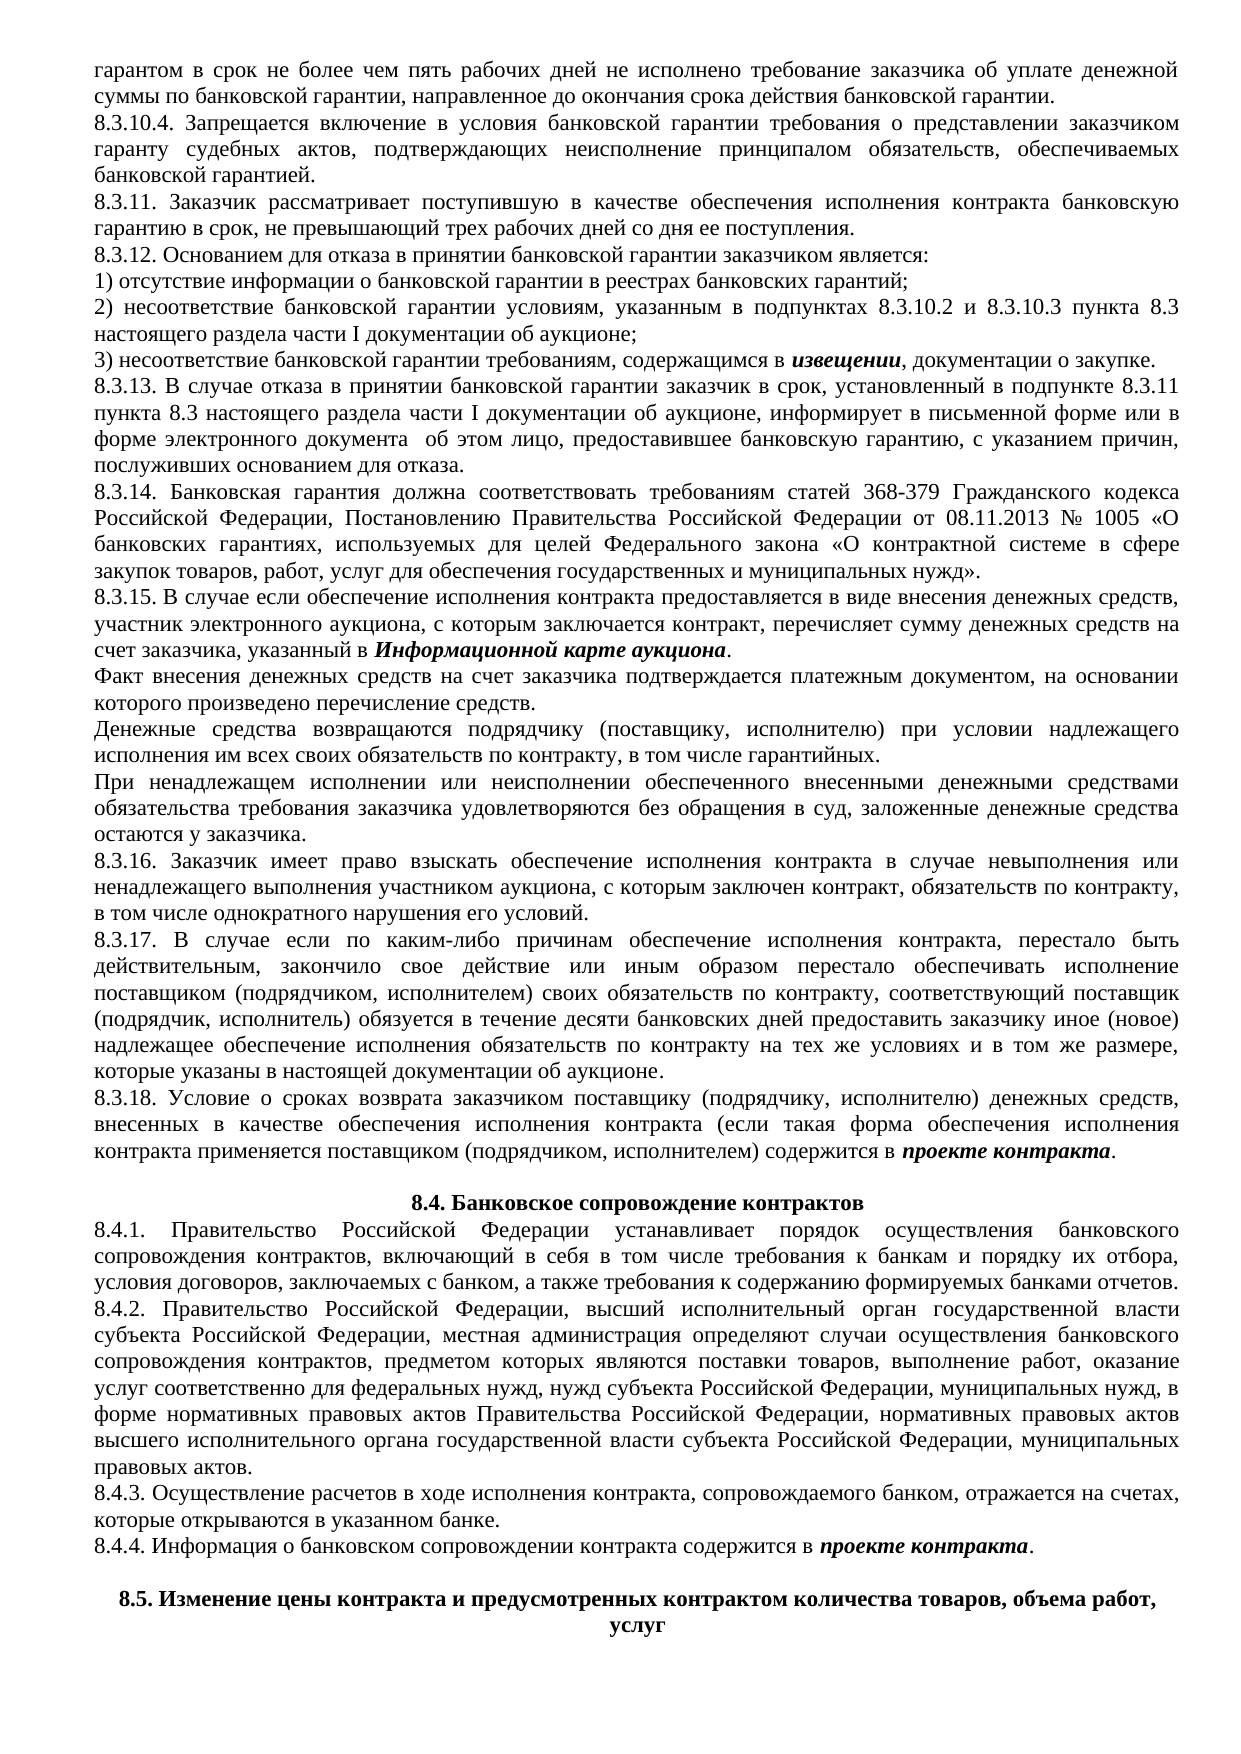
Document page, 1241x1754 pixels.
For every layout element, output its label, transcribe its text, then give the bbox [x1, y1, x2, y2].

text 8.3.14. Банковская гарантия должна соответствовать требованиям статей 368-379 Гражданского кодекса Российской Федерации, Постановлению Правительства Российской Федерации от 08.11.2013 № 1005 «О банковских гарантиях, используемых для целей Федерального закона «О контрактной системе в сфере закупок товаров, работ, услуг для обеспечения государственных и муниципальных нужд». [94, 478, 1181, 583]
text 8.3.13. В случае отказа в принятии банковской гарантии заказчик в срок, установленный в подпункте 8.3.11 пункта 8.3 настоящего раздела части I документации об аукционе, информирует в письменной форме или в форме электронного документа об этом лицо, предоставившее банковскую гарантию, с указанием причин, послуживших основанием для отказа. [94, 372, 1181, 478]
text При ненадлежащем исполнении или неисполнении обеспеченного внесенными денежными средствами обязательства требования заказчика удовлетворяются без обращения в суд, заложенные денежные средства остаются у заказчика. [94, 768, 1181, 847]
text 8.3.17. В случае если по каким-либо причинам обеспечение исполнения контракта, перестало быть действительным, закончило свое действие или иным образом перестало обеспечивать исполнение поставщиком (подрядчиком, исполнителем) своих обязательств по контракту, соответствующий поставщик (подрядчик, исполнитель) обязуется в течение десяти банковских дней предоставить заказчику иное (новое) надлежащее обеспечение исполнения обязательств по контракту на тех же условиях и в том же размере, которые указаны в настоящей документации об аукционе. [94, 926, 1181, 1084]
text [94, 56, 1181, 109]
text 8.3.12. Основанием для отказа в принятии банковской гарантии заказчиком является: [94, 241, 1181, 267]
text 8.3.16. Заказчик имеет право взыскать обеспечение исполнения контракта в случае невыполнения или ненадлежащего выполнения участником аукциона, с которым заключен контракт, обязательств по контракту, в том числе однократного нарушения его условий. [94, 847, 1181, 926]
text Денежные средства возвращаются подрядчику (поставщику, исполнителю) при условии надлежащего исполнения им всех своих обязательств по контракту, в том числе гарантийных. [94, 715, 1181, 768]
text 8.5. Изменение цены контракта и предусмотренных контрактом количества товаров, объема работ, услуг [94, 1585, 1181, 1637]
text 8.4.4. Информация о банковском сопровождении контракта содержится в проекте контракта. [94, 1532, 1181, 1558]
text 1) отсутствие информации о банковской гарантии в реестрах банковских гарантий; [94, 267, 1181, 293]
text 8.4.2. Правительство Российской Федерации, высший исполнительный орган государственной власти субъекта Российской Федерации, местная администрация определяют случаи осуществления банковского сопровождения контрактов, предметом которых являются поставки товаров, выполнение работ, оказание услуг соответственно для федеральных нужд, нужд субъекта Российской Федерации, муниципальных нужд, в форме нормативных правовых актов Правительства Российской Федерации, нормативных правовых актов высшего исполнительного органа государственной власти субъекта Российской Федерации, муниципальных правовых актов. [94, 1295, 1181, 1479]
text 8.3.18. Условие о сроках возврата заказчиком поставщику (подрядчику, исполнителю) денежных средств, внесенных в качестве обеспечения исполнения контракта (если такая форма обеспечения исполнения контракта применяется поставщиком (подрядчиком, исполнителем) содержится в проекте контракта. [94, 1084, 1181, 1163]
text 8.4. Банковское сопровождение контрактов [94, 1189, 1181, 1216]
text 8.4.3. Осуществление расчетов в ходе исполнения контракта, сопровождаемого банком, отражается на счетах, которые открываются в указанном банке. [94, 1479, 1181, 1532]
text 8.4.1. Правительство Российской Федерации устанавливает порядок осуществления банковского сопровождения контрактов, включающий в себя в том числе требования к банкам и порядку их отбора, условия договоров, заключаемых с банком, а также требования к содержанию формируемых банками отчетов. [94, 1216, 1181, 1295]
text 3) несоответствие банковской гарантии требованиям, содержащимся в извещении, документации о закупке. [94, 346, 1181, 372]
text 2) несоответствие банковской гарантии условиям, указанным в подпунктах 8.3.10.2 и 8.3.10.3 пункта 8.3 настоящего раздела части I документации об аукционе; [94, 293, 1181, 346]
text 8.3.11. Заказчик рассматривает поступившую в качестве обеспечения исполнения контракта банковскую гарантию в срок, не превышающий трех рабочих дней со дня ее поступления. [94, 188, 1181, 241]
text 8.3.15. В случае если обеспечение исполнения контракта предоставляется в виде внесения денежных средств, участник электронного аукциона, с которым заключается контракт, перечисляет сумму денежных средств на счет заказчика, указанный в Информационной карте аукциона. [94, 583, 1181, 662]
text 8.3.10.4. Запрещается включение в условия банковской гарантии требования о представлении заказчиком гаранту судебных актов, подтверждающих неисполнение принципалом обязательств, обеспечиваемых банковской гарантией. [94, 109, 1181, 188]
text Факт внесения денежных средств на счет заказчика подтверждается платежным документом, на основании которого произведено перечисление средств. [94, 662, 1181, 715]
